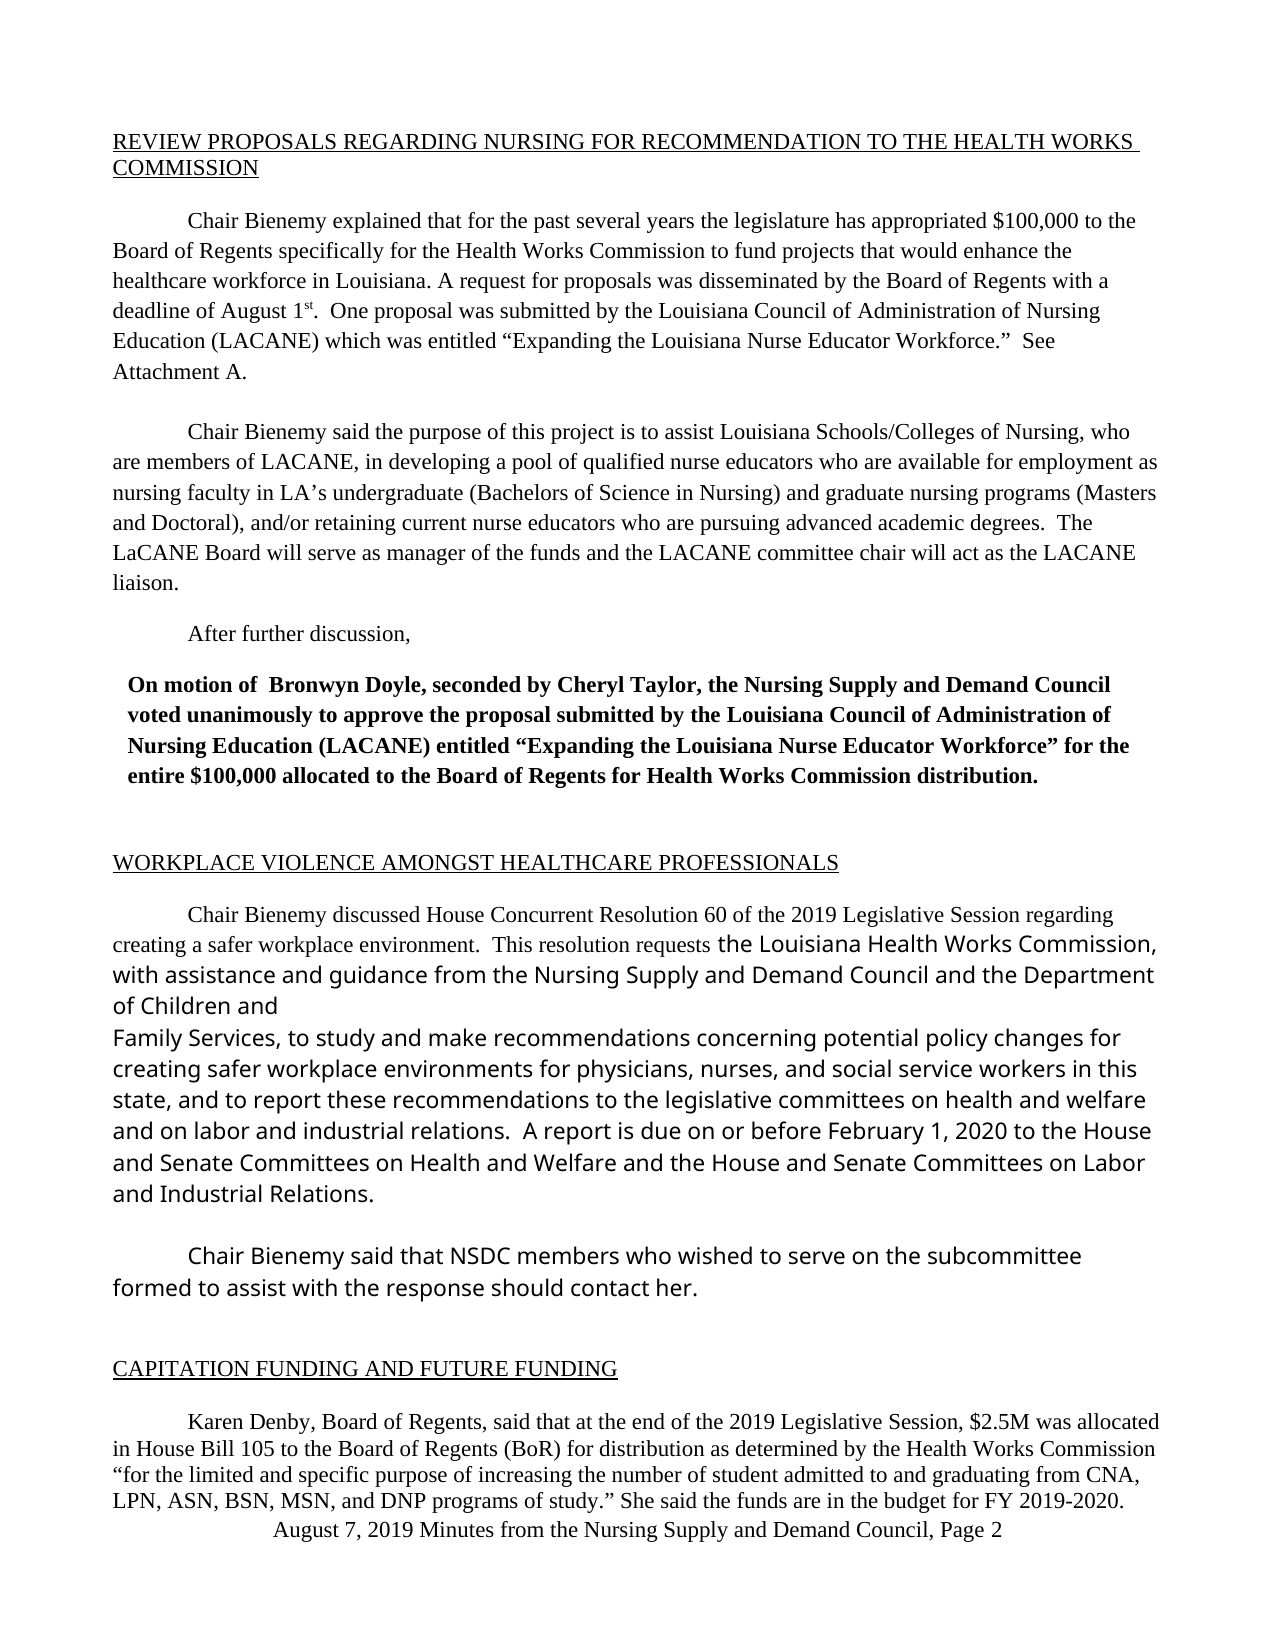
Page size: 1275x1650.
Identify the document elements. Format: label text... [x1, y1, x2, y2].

text Family Services, to study and make recommendations concerning potential policy changes for creating safer workplace environments for physicians, nurses, and social service workers in this state, and to report these recommendations to the legislative committees on health and welfare and on labor and industrial relations. A report is due on or before February 1, 2020 to the House and Senate Committees on Health and Welfare and the House and Senate Committees on Labor and Industrial Relations. [112, 1022, 1162, 1209]
text Chair Bienemy said the purpose of this project is to assist Louisiana Schools/Colleges of Nursing, who are members of LACANE, in developing a pool of qualified nurse educators who are available for employment as nursing faculty in LA’s undergraduate (Bachelors of Science in Nursing) and graduate nursing programs (Masters and Doctoral), and/or retaining current nurse educators who are pursuing advanced academic degrees. The LaCANE Board will serve as manager of the funds and the LACANE committee chair will act as the LACANE liaison. [112, 418, 1162, 596]
text WORKPLACE VIOLENCE AMONGST HEALTHCARE PROFESSIONALS [112, 849, 1162, 875]
text Chair Bienemy said that NSDC members who wished to serve on the subcommittee formed to assist with the response should contact her. [112, 1240, 1162, 1303]
text CAPITATION FUNDING AND FUTURE FUNDING [112, 1356, 1162, 1382]
text Karen Denby, Board of Regents, said that at the end of the 2019 Legislative Session, $2.5M was allocated in House Bill 105 to the Board of Regents (BoR) for distribution as determined by the Health Works Commission “for the limited and specific purpose of increasing the number of student admitted to and graduating from CNA, LPN, ASN, BSN, MSN, and DNP programs of study.” She said the funds are in the budget for FY 2019-2020. [112, 1408, 1162, 1514]
text Chair Bienemy explained that for the past several years the legislature has appropriated $100,000 to the Board of Regents specifically for the Health Works Commission to fund projects that would enhance the healthcare workforce in Louisiana. A request for proposals was disseminated by the Board of Regents with a deadline of August 1st. One proposal was submitted by the Louisiana Council of Administration of Nursing Education (LACANE) which was entitled “Expanding the Louisiana Nurse Educator Workforce.” See Attachment A. [112, 207, 1162, 384]
text REVIEW PROPOSALS REGARDING NURSING FOR RECOMMENDATION TO THE HEALTH WORKS COMMISSION [112, 128, 1162, 180]
text After further discussion, [112, 620, 1162, 647]
text On motion of Bronwyn Doyle, seconded by Cheryl Taylor, the Nursing Supply and Demand Council voted unanimously to approve the proposal submitted by the Louisiana Council of Administration of Nursing Education (LACANE) entitled “Expanding the Louisiana Nurse Educator Workforce” for the entire $100,000 allocated to the Board of Regents for Health Works Commission distribution. [127, 671, 1147, 788]
text Chair Bienemy discussed House Concurrent Resolution 60 of the 2019 Legislative Session regarding creating a safer workplace environment. This resolution requests the Louisiana Health Works Commission, with assistance and guidance from the Nursing Supply and Demand Council and the Department of Children and [112, 901, 1162, 1022]
